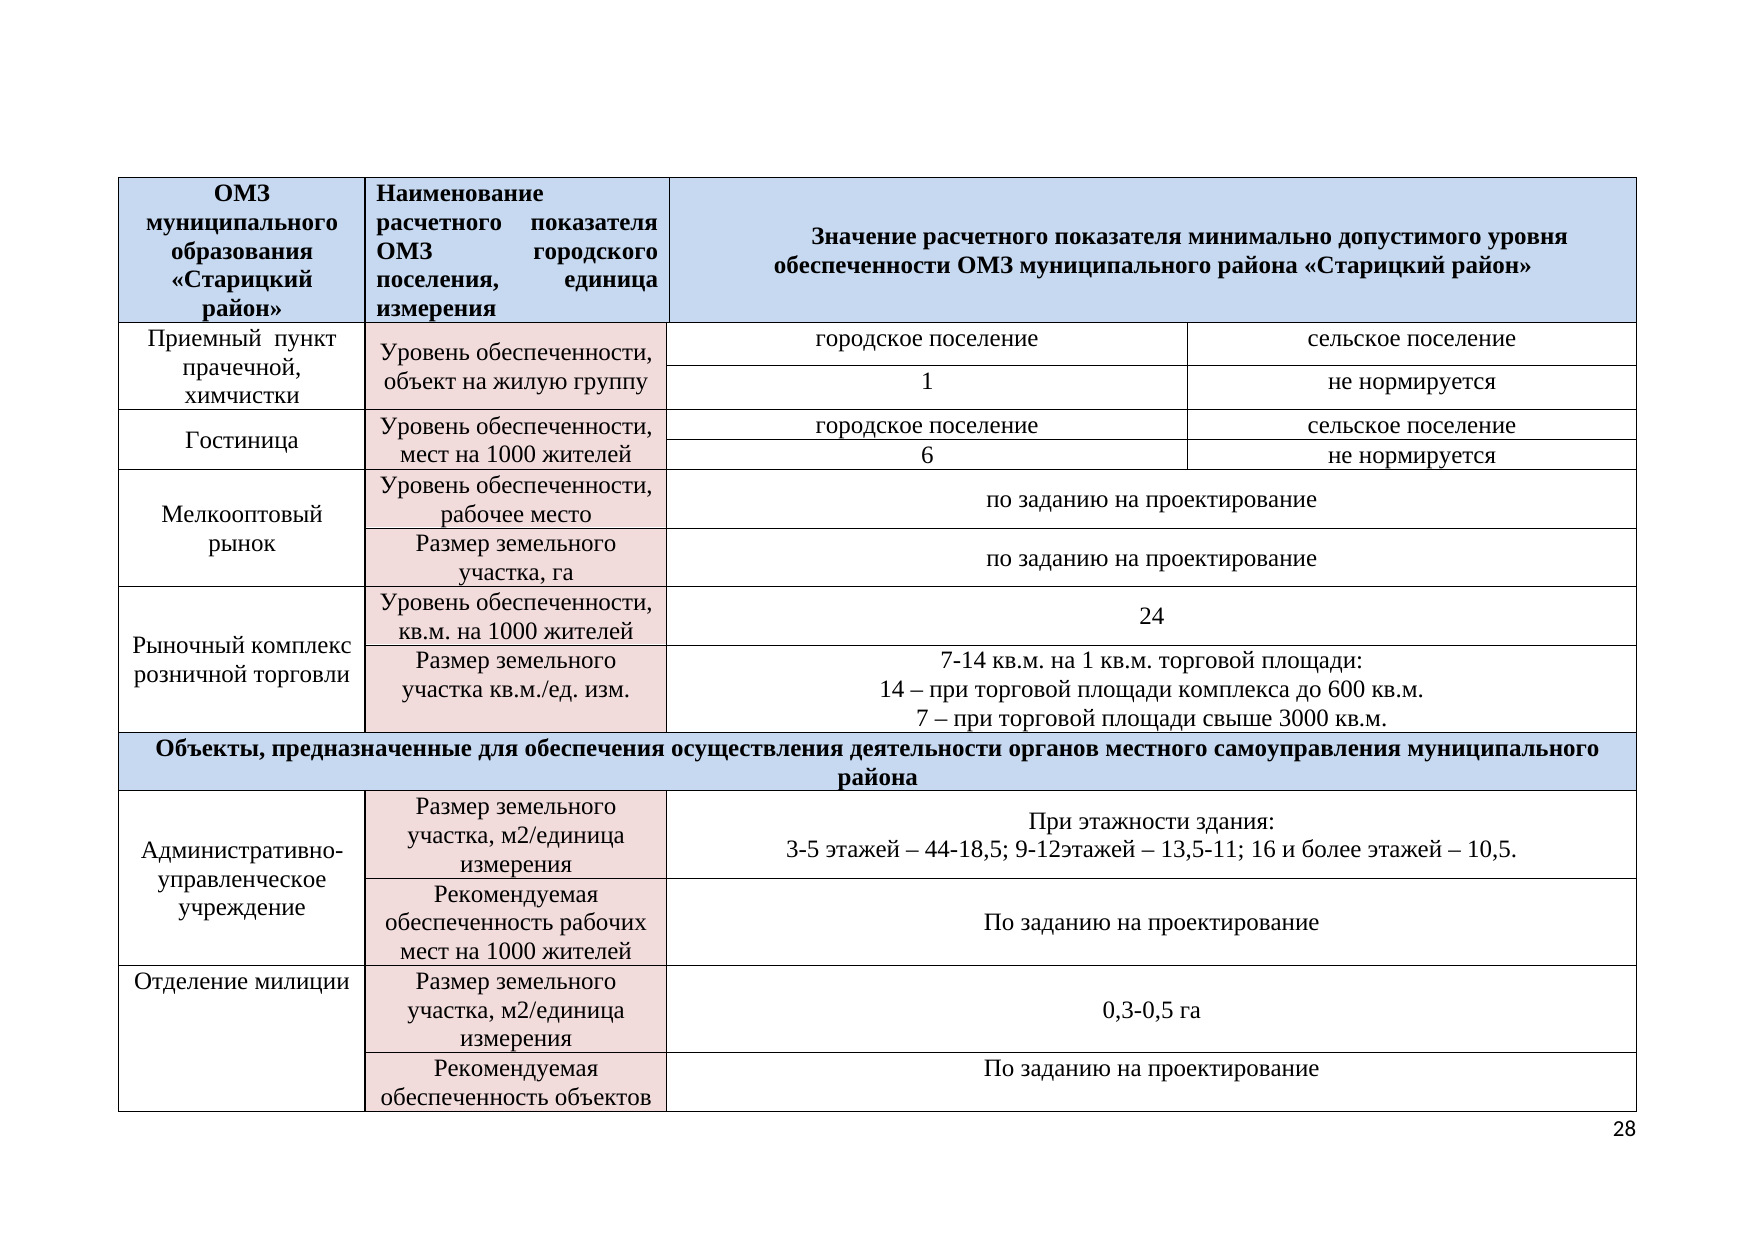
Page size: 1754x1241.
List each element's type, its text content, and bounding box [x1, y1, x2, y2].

table_cell Приемный пункт прачечной, химчистки [119, 323, 364, 409]
table_cell Размер земельного участка кв.м./ед. изм. [366, 646, 666, 732]
table_cell 1 [667, 366, 1187, 409]
table_cell 6 [667, 440, 1187, 469]
table_cell Мелкооптовый рынок [119, 470, 364, 586]
table_header ОМЗ муниципального образования «Старицкий район» [119, 178, 364, 322]
table_cell городское поселение [667, 323, 1187, 365]
table_cell Размер земельного участка, га [366, 529, 666, 586]
table_header Наименование расчетного показателя ОМЗ городского поселения, единица измерения [366, 178, 669, 322]
table_cell Гостиница [119, 410, 364, 469]
table_cell сельское поселение [1188, 410, 1636, 439]
table_cell городское поселение [667, 410, 1187, 439]
table_cell Административно-управленческое учреждение [119, 791, 364, 965]
table_cell Уровень обеспеченности, кв.м. на 1000 жителей [366, 587, 666, 644]
table_cell по заданию на проектирование [667, 529, 1636, 586]
table_cell 24 [667, 587, 1636, 644]
table_cell Уровень обеспеченности, объект на жилую группу [366, 323, 666, 409]
table_cell сельское поселение [1188, 323, 1636, 365]
table_cell Рыночный комплекс розничной торговли [119, 587, 364, 732]
table_cell Уровень обеспеченности, мест на 1000 жителей [366, 410, 666, 469]
table_cell не нормируется [1188, 366, 1636, 409]
table_cell 0,3-0,5 га [667, 966, 1636, 1052]
table_cell Рекомендуемая обеспеченность объектов на 1000 жителей [366, 1053, 666, 1111]
table_cell 7-14 кв.м. на 1 кв.м. торговой площади: 14 – при торговой площади комплекса до 600 кв.м. 7 – при торговой площади свыше 3000 кв.м. [667, 646, 1636, 732]
table_cell не нормируется [1188, 440, 1636, 469]
table_cell Объекты, предназначенные для обеспечения осуществления деятельности органов местного самоуправления муниципального района [119, 733, 1636, 790]
table_cell Размер земельного участка, м2/единица измерения [366, 966, 666, 1052]
table_cell Отделение милиции [119, 966, 364, 1111]
table_cell по заданию на проектирование [667, 470, 1636, 527]
table_cell Размер земельного участка, м2/единица измерения [366, 791, 666, 878]
table_cell Уровень обеспеченности, рабочее место [366, 470, 666, 527]
table_cell Рекомендуемая обеспеченность рабочих мест на 1000 жителей [366, 879, 666, 965]
table_cell По заданию на проектирование [667, 879, 1636, 965]
table_header Значение расчетного показателя минимально допустимого уровня обеспеченности ОМЗ муниципального района «Старицкий район» [670, 178, 1636, 322]
table_cell По заданию на проектирование [667, 1053, 1636, 1111]
table_cell При этажности здания: 3-5 этажей – 44-18,5; 9-12этажей – 13,5-11; 16 и более этажей – 10,5. [667, 791, 1636, 878]
